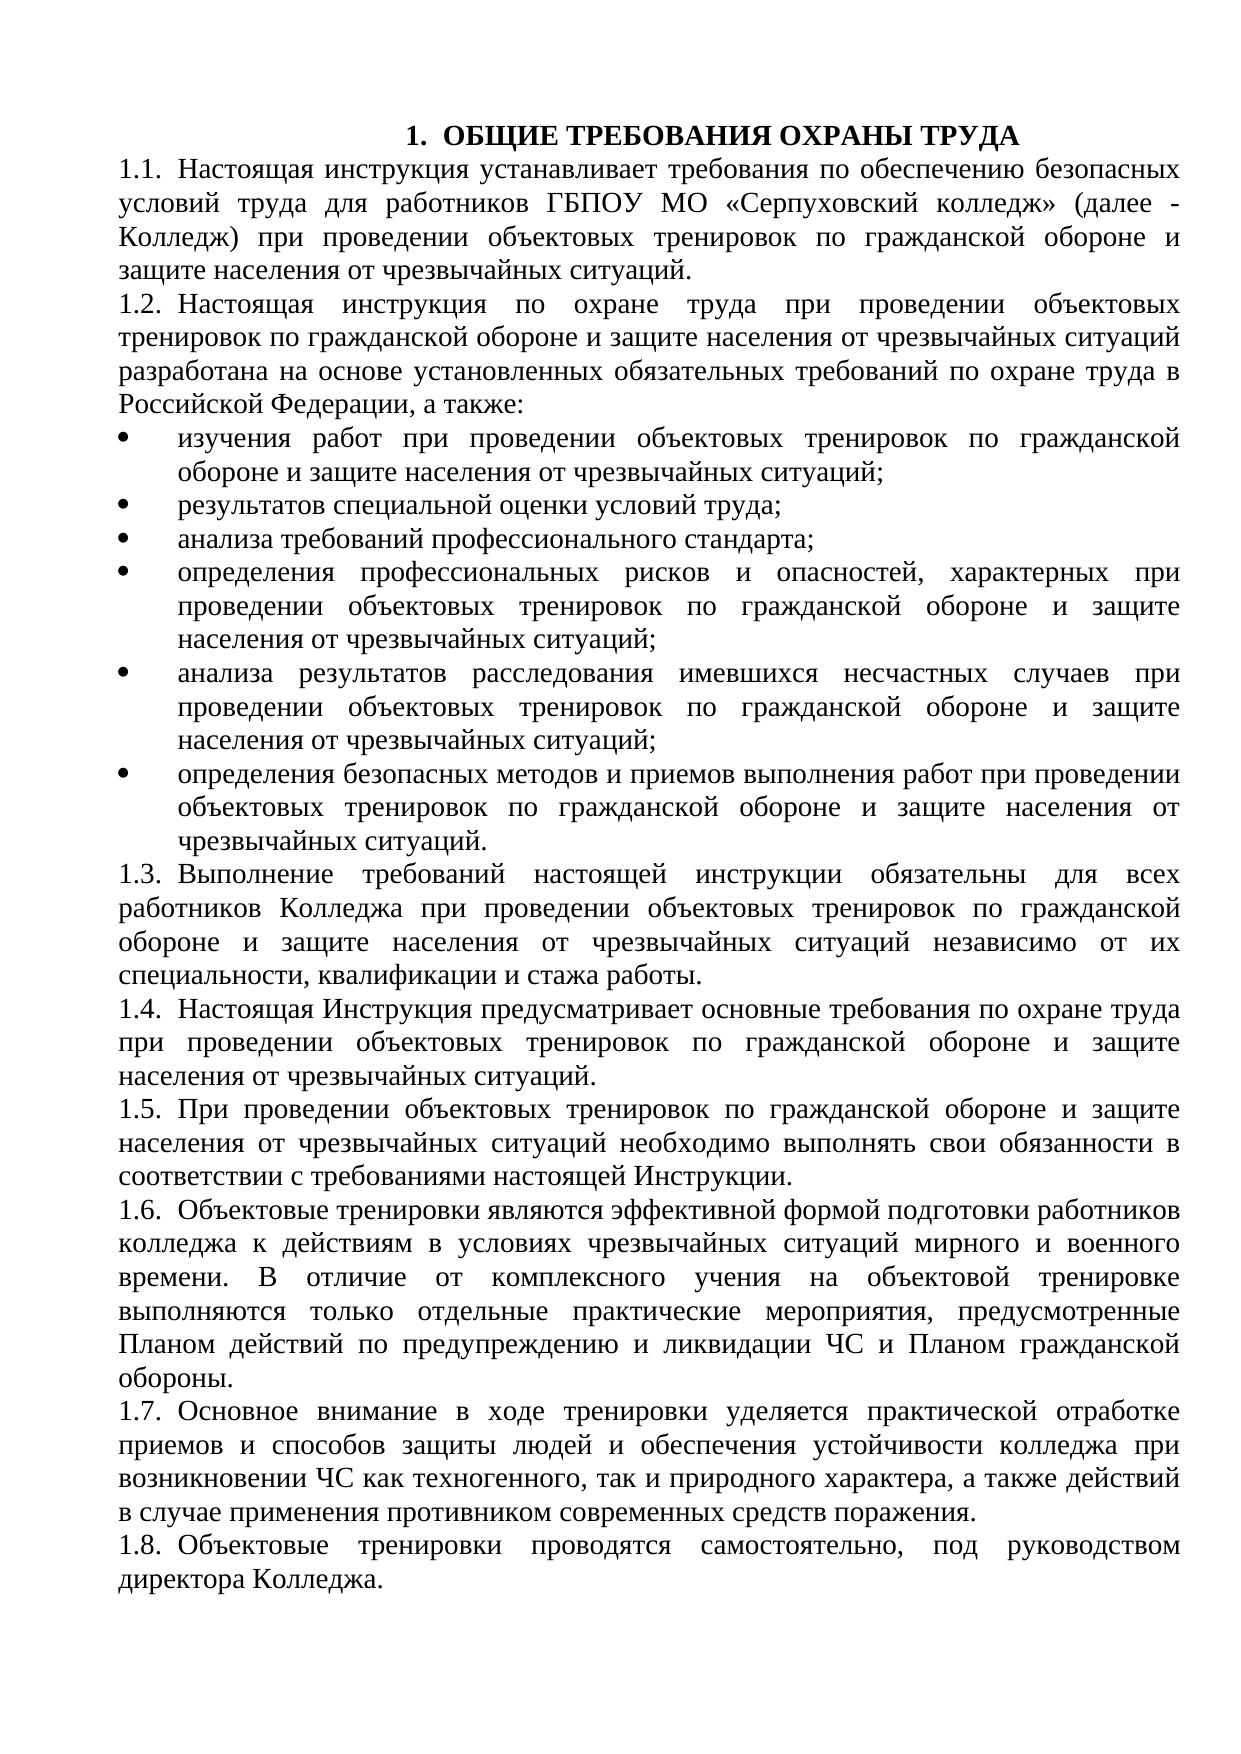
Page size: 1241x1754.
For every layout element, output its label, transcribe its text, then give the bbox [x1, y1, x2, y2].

list Основное внимание в ходе тренировки уделяется практической отработке приемов и способов защиты людей и обеспечения устойчивости колледжа при возникновении ЧС как техногенного, так и природного характера, а также действий в случае применения противником современных средств поражения. [118, 1393, 1181, 1527]
list Настоящая Инструкция предусматривает основные требования по охране труда при проведении объектовых тренировок по гражданской обороне и защите населения от чрезвычайных ситуаций. [118, 991, 1181, 1091]
list При проведении объектовых тренировок по гражданской обороне и защите населения от чрезвычайных ситуаций необходимо выполнять свои обязанности в соответствии с требованиями настоящей Инструкции. [118, 1091, 1181, 1192]
list Объектовые тренировки проводятся самостоятельно, под руководством директора Колледжа. [118, 1527, 1181, 1594]
list ОБЩИЕ ТРЕБОВАНИЯ ОХРАНЫ ТРУДА [244, 118, 1181, 152]
list Настоящая инструкция по охране труда при проведении объектовых тренировок по гражданской обороне и защите населения от чрезвычайных ситуаций разработана на основе установленных обязательных требований по охране труда в Российской Федерации, а также: [118, 286, 1181, 420]
list анализа требований профессионального стандарта; [118, 521, 1181, 554]
list определения профессиональных рисков и опасностей, характерных при проведении объектовых тренировок по гражданской обороне и защите населения от чрезвычайных ситуаций; [118, 554, 1181, 655]
list результатов специальной оценки условий труда; [118, 487, 1181, 521]
list определения безопасных методов и приемов выполнения работ при проведении объектовых тренировок по гражданской обороне и защите населения от чрезвычайных ситуаций. [118, 756, 1181, 857]
list Объектовые тренировки являются эффективной формой подготовки работников колледжа к действиям в условиях чрезвычайных ситуаций мирного и военного времени. В отличие от комплексного учения на объектовой тренировке выполняются только отдельные практические мероприятия, предусмотренные Планом действий по предупреждению и ликвидации ЧС и Планом гражданской обороны. [118, 1192, 1181, 1393]
list Настоящая инструкция устанавливает требования по обеспечению безопасных условий труда для работников ГБПОУ МО «Серпуховский колледж» (далее - Колледж) при проведении объектовых тренировок по гражданской обороне и защите населения от чрезвычайных ситуаций. [118, 152, 1181, 286]
list Выполнение требований настоящей инструкции обязательны для всех работников Колледжа при проведении объектовых тренировок по гражданской обороне и защите населения от чрезвычайных ситуаций независимо от их специальности, квалификации и стажа работы. [118, 857, 1181, 991]
list изучения работ при проведении объектовых тренировок по гражданской обороне и защите населения от чрезвычайных ситуаций; [118, 420, 1181, 487]
list анализа результатов расследования имевшихся несчастных случаев при проведении объектовых тренировок по гражданской обороне и защите населения от чрезвычайных ситуаций; [118, 655, 1181, 756]
